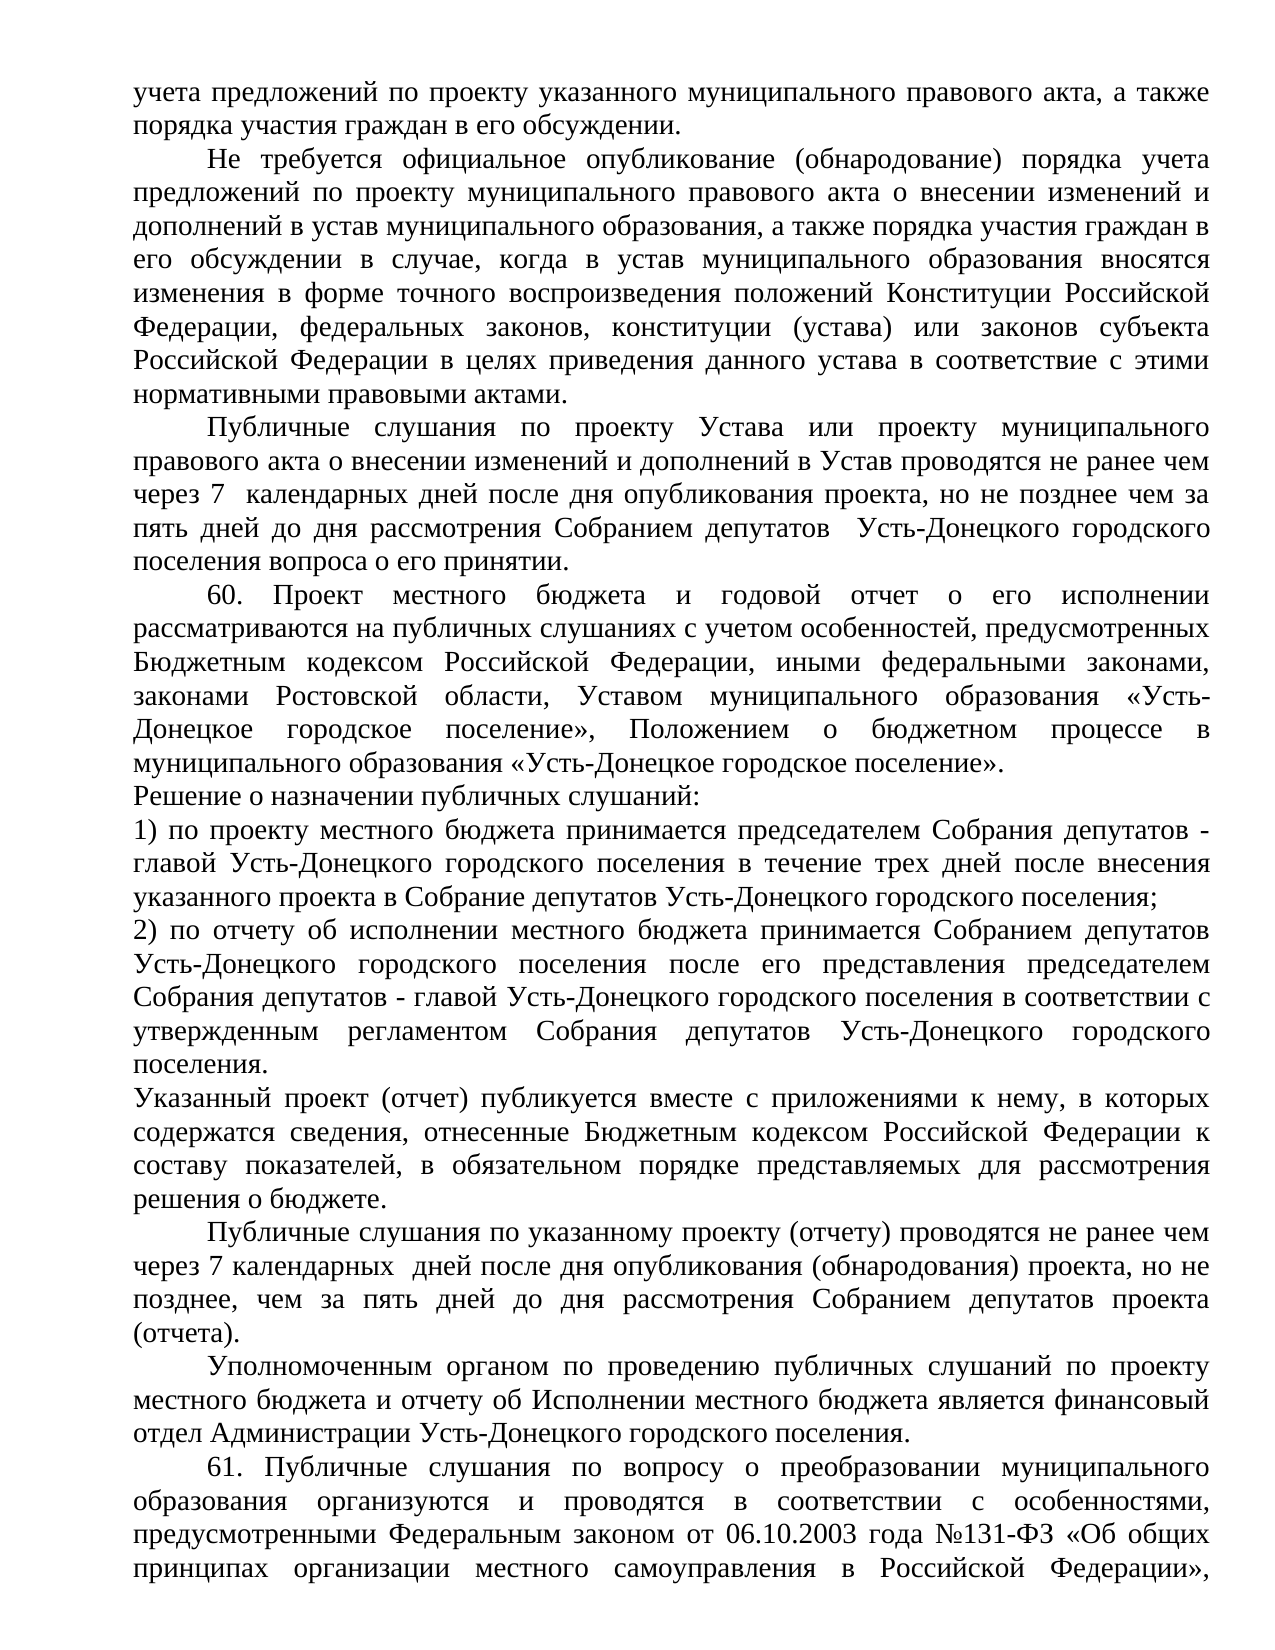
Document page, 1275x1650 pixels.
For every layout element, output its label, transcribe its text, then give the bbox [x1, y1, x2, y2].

text Публичные слушания по проекту Устава или проекту муниципального правового акта о внесении изменений и дополнений в Устав проводятся не ранее чем через 7 календарных дней после дня опубликования проекта, но не позднее чем за пять дней до дня рассмотрения Собранием депутатов Усть-Донецкого городского поселения вопроса о его принятии. [133, 409, 1211, 577]
text Публичные слушания по указанному проекту (отчету) проводятся не ранее чем через 7 календарных дней после дня опубликования (обнародования) проекта, но не позднее, чем за пять дней до дня рассмотрения Собранием депутатов проекта (отчета). [133, 1214, 1211, 1348]
text 60. Проект местного бюджета и годовой отчет о его исполнении рассматриваются на публичных слушаниях с учетом особенностей, предусмотренных Бюджетным кодексом Российской Федерации, иными федеральными законами, законами Ростовской области, Уставом муниципального образования «Усть-Донецкое городское поселение», Положением о бюджетном процессе в муниципального образования «Усть-Донецкое городское поселение». [133, 577, 1211, 778]
text 1) по проекту местного бюджета принимается председателем Собрания депутатов - главой Усть-Донецкого городского поселения в течение трех дней после внесения указанного проекта в Собрание депутатов Усть-Донецкого городского поселения; [133, 812, 1211, 912]
text 2) по отчету об исполнении местного бюджета принимается Собранием депутатов Усть-Донецкого городского поселения после его представления председателем Собрания депутатов - главой Усть-Донецкого городского поселения в соответствии с утвержденным регламентом Собрания депутатов Усть-Донецкого городского поселения. [133, 912, 1211, 1080]
text Решение о назначении публичных слушаний: [133, 778, 1211, 812]
text Указанный проект (отчет) публикуется вместе с приложениями к нему, в которых содержатся сведения, отнесенные Бюджетным кодексом Российской Федерации к составу показателей, в обязательном порядке представляемых для рассмотрения решения о бюджете. [133, 1080, 1211, 1214]
text Не требуется официальное опубликование (обнародование) порядка учета предложений по проекту муниципального правового акта о внесении изменений и дополнений в устав муниципального образования, а также порядка участия граждан в его обсуждении в случае, когда в устав муниципального образования вносятся изменения в форме точного воспроизведения положений Конституции Российской Федерации, федеральных законов, конституции (устава) или законов субъекта Российской Федерации в целях приведения данного устава в соответствие с этими нормативными правовыми актами. [133, 141, 1211, 409]
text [133, 1449, 1211, 1583]
text Уполномоченным органом по проведению публичных слушаний по проекту местного бюджета и отчету об Исполнении местного бюджета является финансовый отдел Администрации Усть-Донецкого городского поселения. [133, 1348, 1211, 1449]
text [133, 74, 1211, 141]
